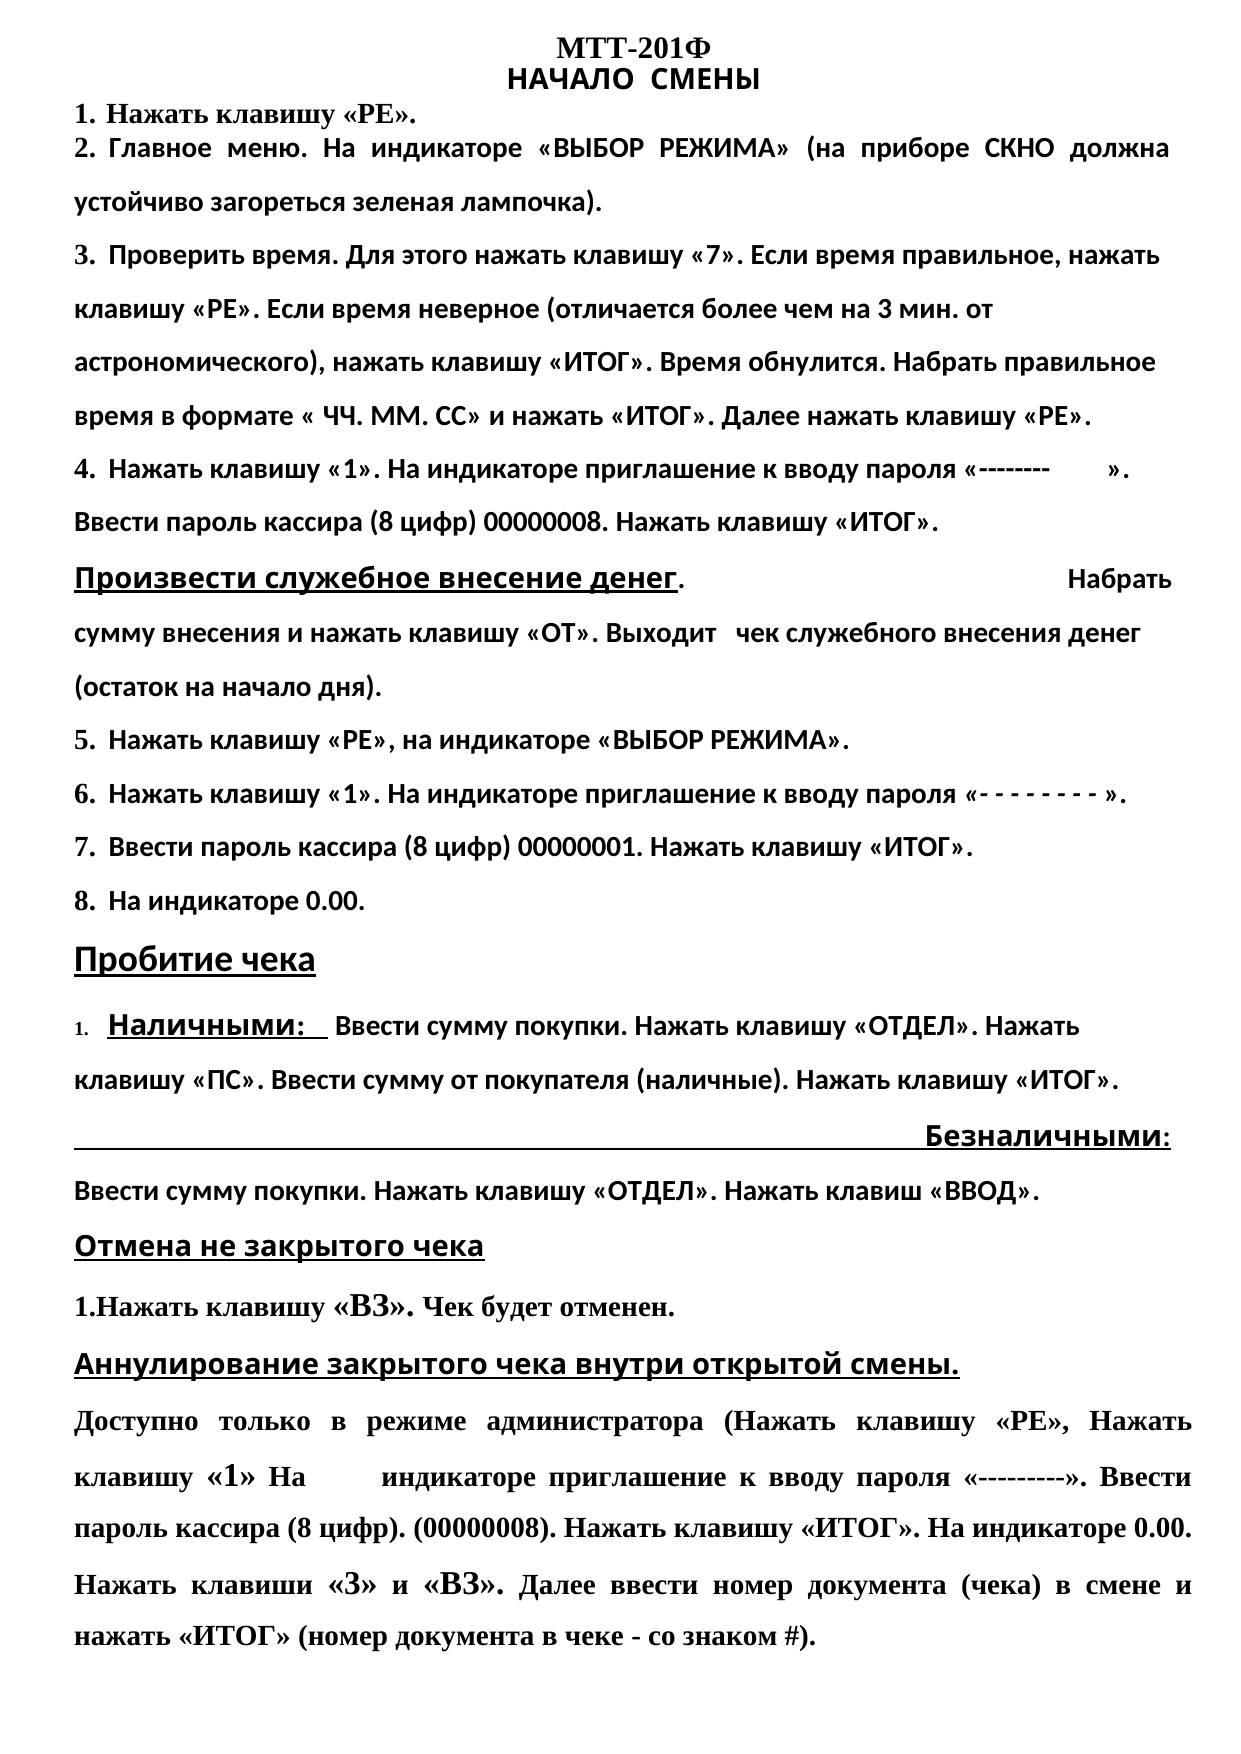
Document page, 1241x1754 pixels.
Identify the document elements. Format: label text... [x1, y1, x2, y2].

text Безналичными: Ввести сумму покупки. Нажать клавишу «ОТДЕЛ». Нажать клавиш «ВВОД». [74, 1150, 1170, 1208]
text Пробитие чека [74, 935, 1193, 981]
list Ввести пароль кассира (8 цифр) 00000001. Нажать клавишу «ИТОГ». [74, 828, 1193, 864]
text Произвести служебное внесение денег. Набрать сумму внесения и нажать клавишу «ОТ». Выходит чек служебного внесения денег (остаток на начало дня). [74, 557, 1193, 703]
list Нажать клавишу «1». На индикаторе приглашение к вводу пароля «-------- ». Ввести пароль кассира (8 цифр) 00000008. Нажать клавишу «ИТОГ». [74, 450, 1193, 539]
list Проверить время. Для этого нажать клавишу «7». Если время правильное, нажать клавишу «РЕ». Если время неверное (отличается более чем на 3 мин. от астрономического), нажать клавишу «ИТОГ». Время обнулится. Набрать правильное время в формате « ЧЧ. ММ. СС» и нажать «ИТОГ». Далее нажать клавишу «РЕ». [74, 236, 1193, 432]
text Доступно только в режиме администратора (Нажать клавишу «РЕ», Нажать клавишу «1» На индикаторе приглашение к вводу пароля «---------». Ввести пароль кассира (8 цифр). (00000008). Нажать клавишу «ИТОГ». На индикаторе 0.00. Нажать клавиши «3» и «ВЗ». Далее ввести номер документа (чека) в смене и нажать «ИТОГ» (номер документа в чеке - со знаком #). [74, 1403, 1193, 1652]
text 1.Нажать клавишу «ВЗ». Чек будет отменен. [74, 1286, 1193, 1324]
list Нажать клавишу «1». На индикаторе приглашение к вводу пароля «- - - - - - - - ». [74, 775, 1193, 810]
list Наличными: Ввести сумму покупки. Нажать клавишу «ОТДЕЛ». Нажать клавишу «ПС». Ввести сумму от покупателя (наличные). Нажать клавишу «ИТОГ». [74, 1004, 1193, 1097]
list Нажать клавишу «РЕ». [74, 96, 1193, 129]
text Аннулирование закрытого чека внутри открытой смены. [74, 1343, 1193, 1383]
list Нажать клавишу «РЕ», на индикаторе «ВЫБОР РЕЖИМА». [74, 721, 1193, 757]
text Отмена не закрытого чека [74, 1226, 1193, 1265]
list Главное меню. На индикаторе «ВЫБОР РЕЖИМА» (на приборе СКНО должна устойчиво загореться зеленая лампочка). [74, 129, 1170, 218]
text Безналичными: Ввести сумму покупки. Нажать клавишу «ОТДЕЛ». Нажать клавиш «ВВОД». [74, 1115, 1170, 1148]
list На индикаторе 0.00. [74, 882, 1193, 917]
text МТТ-201Ф НАЧАЛО СМЕНЫ [74, 33, 1193, 96]
